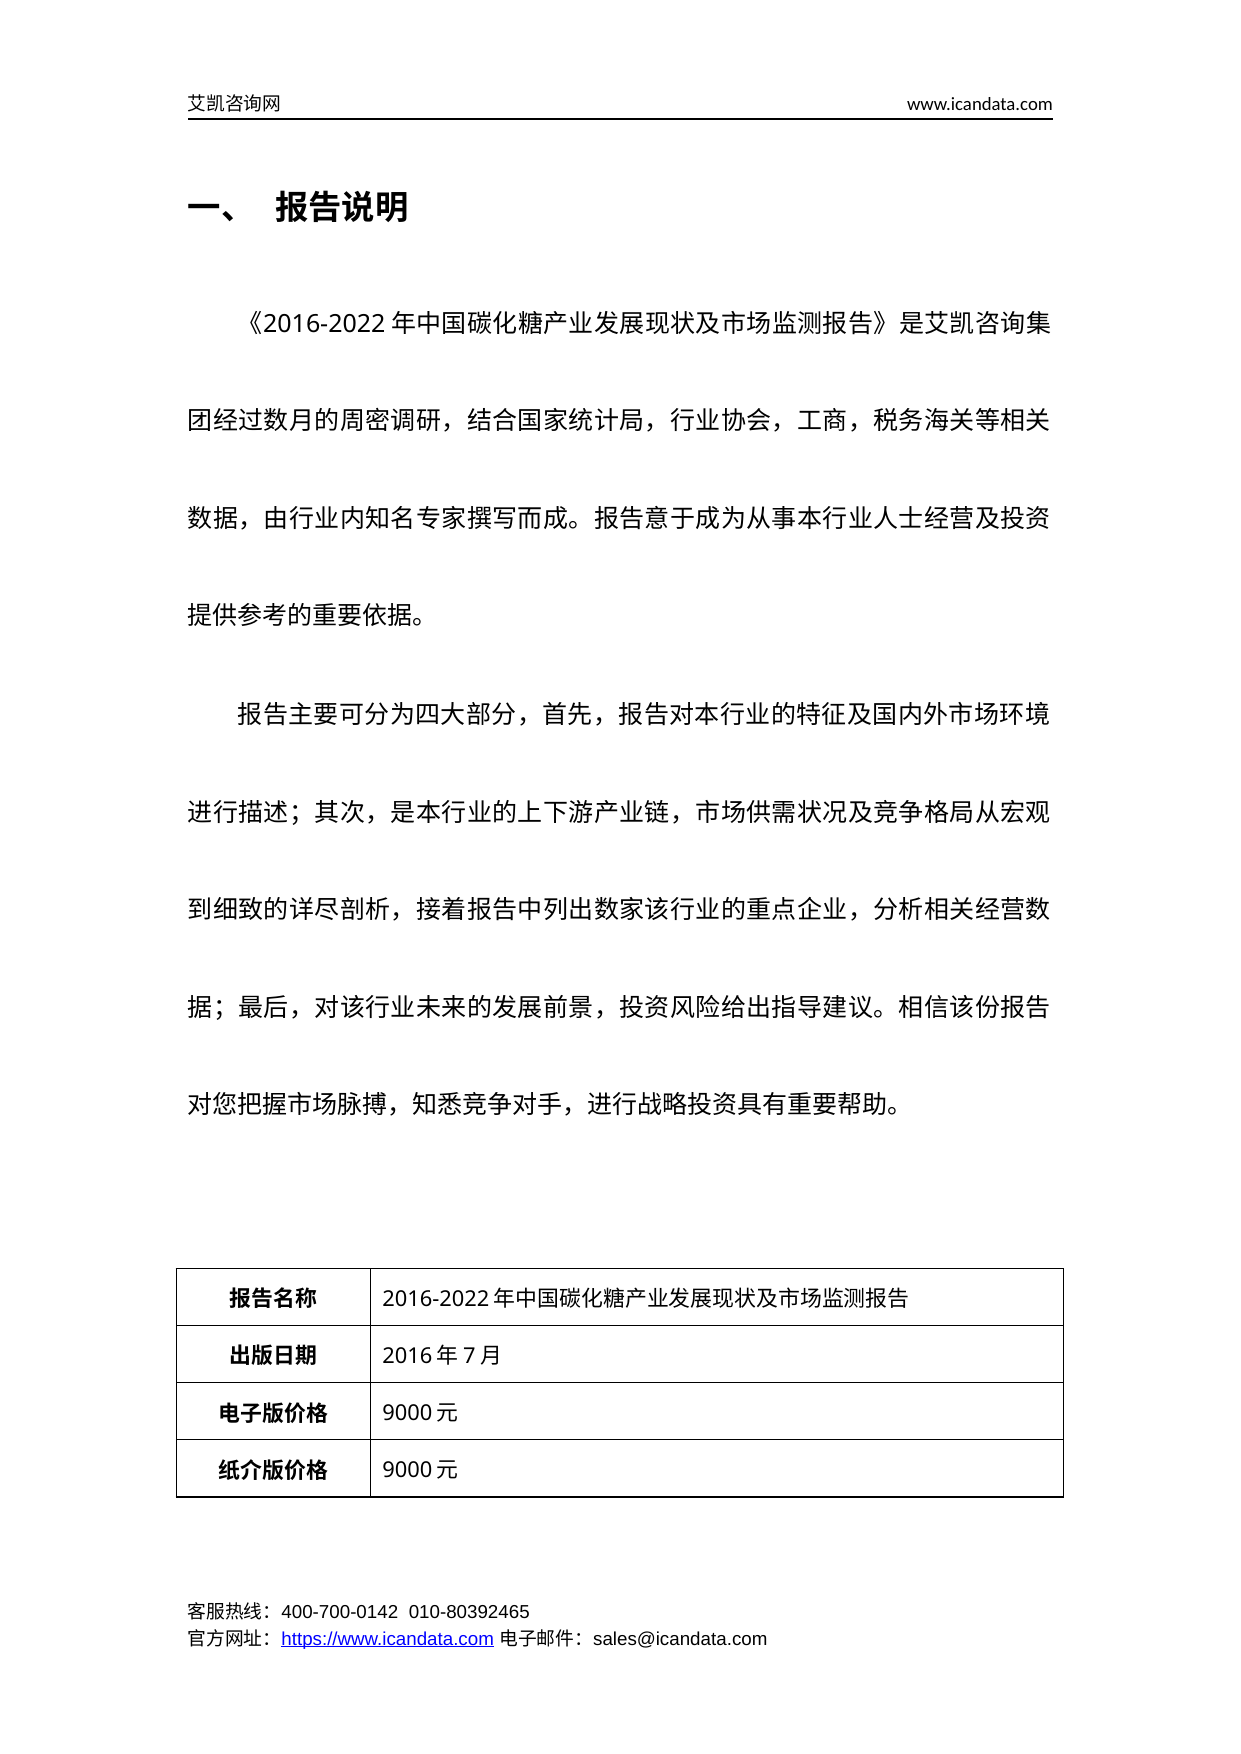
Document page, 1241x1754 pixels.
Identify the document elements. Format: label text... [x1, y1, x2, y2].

table_cell 9000元 [371, 1440, 1063, 1496]
table_cell 9000元 [371, 1383, 1063, 1439]
table_header 2016-2022年中国碳化糖产业发展现状及市场监测报告 [371, 1269, 1063, 1325]
text 《2016-2022年中国碳化糖产业发展现状及市场监测报告》是艾凯咨询集团经过数月的周密调研，结合国家统计局，行业协会，工商，税务海关等相关数据，由行业内知名专家撰写而成。报告意于成为从事本行业人士经营及投资提供参考的重要依据。 [187, 289, 1053, 646]
table_cell 纸介版价格 [177, 1440, 370, 1496]
table_cell 电子版价格 [177, 1383, 370, 1439]
text 报告主要可分为四大部分，首先，报告对本行业的特征及国内外市场环境进行描述；其次，是本行业的上下游产业链，市场供需状况及竞争格局从宏观到细致的详尽剖析，接着报告中列出数家该行业的重点企业，分析相关经营数据；最后，对该行业未来的发展前景，投资风险给出指导建议。相信该份报告对您把握市场脉搏，知悉竞争对手，进行战略投资具有重要帮助。 [187, 681, 1053, 1136]
table_cell 2016年7月 [371, 1326, 1063, 1382]
subtitle 报告说明 [187, 172, 1053, 237]
table_header 报告名称 [177, 1269, 370, 1325]
table_cell 出版日期 [177, 1326, 370, 1382]
